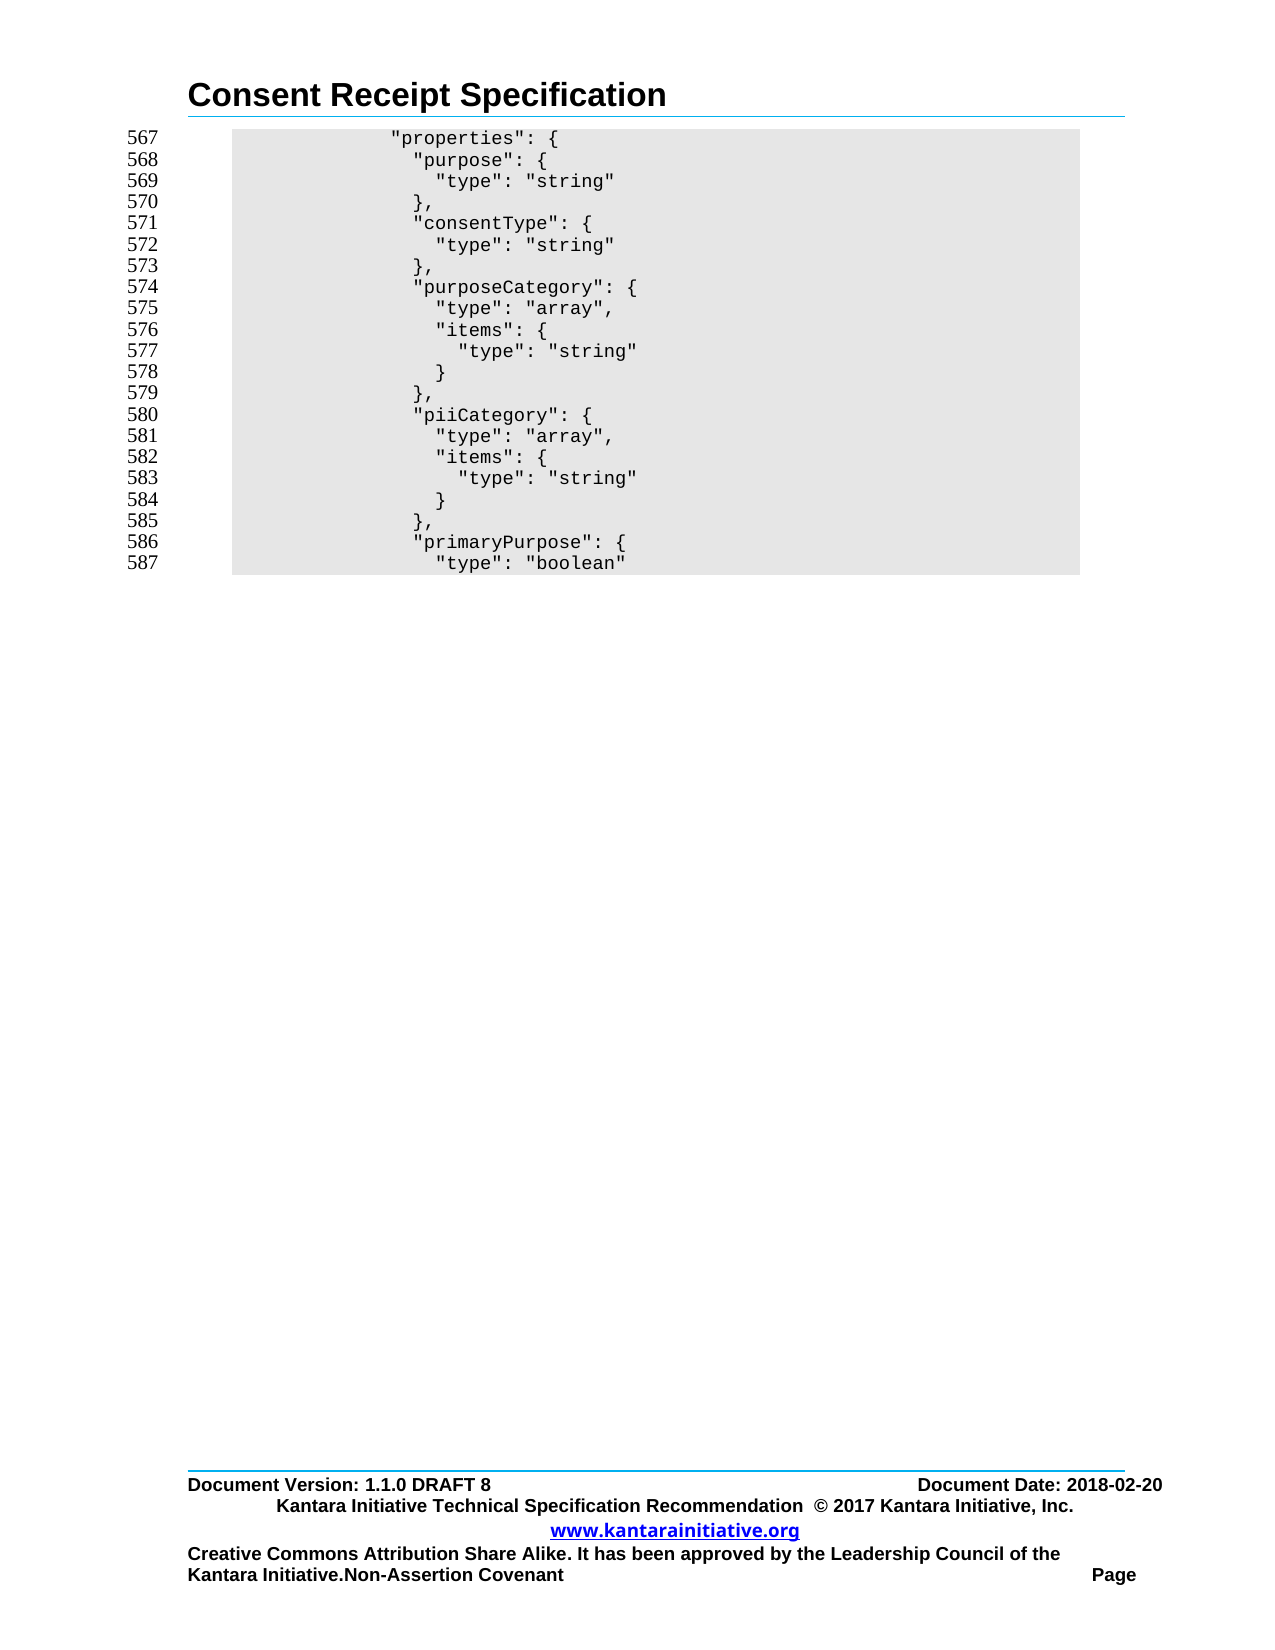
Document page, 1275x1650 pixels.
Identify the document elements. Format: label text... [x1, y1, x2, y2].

text "purpose": { [232, 150, 1080, 172]
text "type": "boolean" [232, 554, 1080, 575]
text "purposeCategory": { [232, 278, 1080, 299]
text }, [232, 384, 1080, 405]
text "type": "array", [232, 299, 1080, 320]
text "piiCategory": { [232, 405, 1080, 427]
text "consentType": { [232, 214, 1080, 235]
text "type": "string" [232, 342, 1080, 363]
text "type": "array", [232, 427, 1080, 448]
text "primaryPurpose": { [232, 533, 1080, 554]
text }, [232, 512, 1080, 533]
text "type": "string" [232, 172, 1080, 193]
text "properties": { [232, 129, 1080, 150]
text }, [232, 257, 1080, 278]
text "type": "string" [232, 469, 1080, 490]
text }, [232, 193, 1080, 214]
text "items": { [232, 448, 1080, 469]
text "type": "string" [232, 235, 1080, 257]
text } [232, 490, 1080, 512]
text "items": { [232, 320, 1080, 342]
text } [232, 363, 1080, 384]
